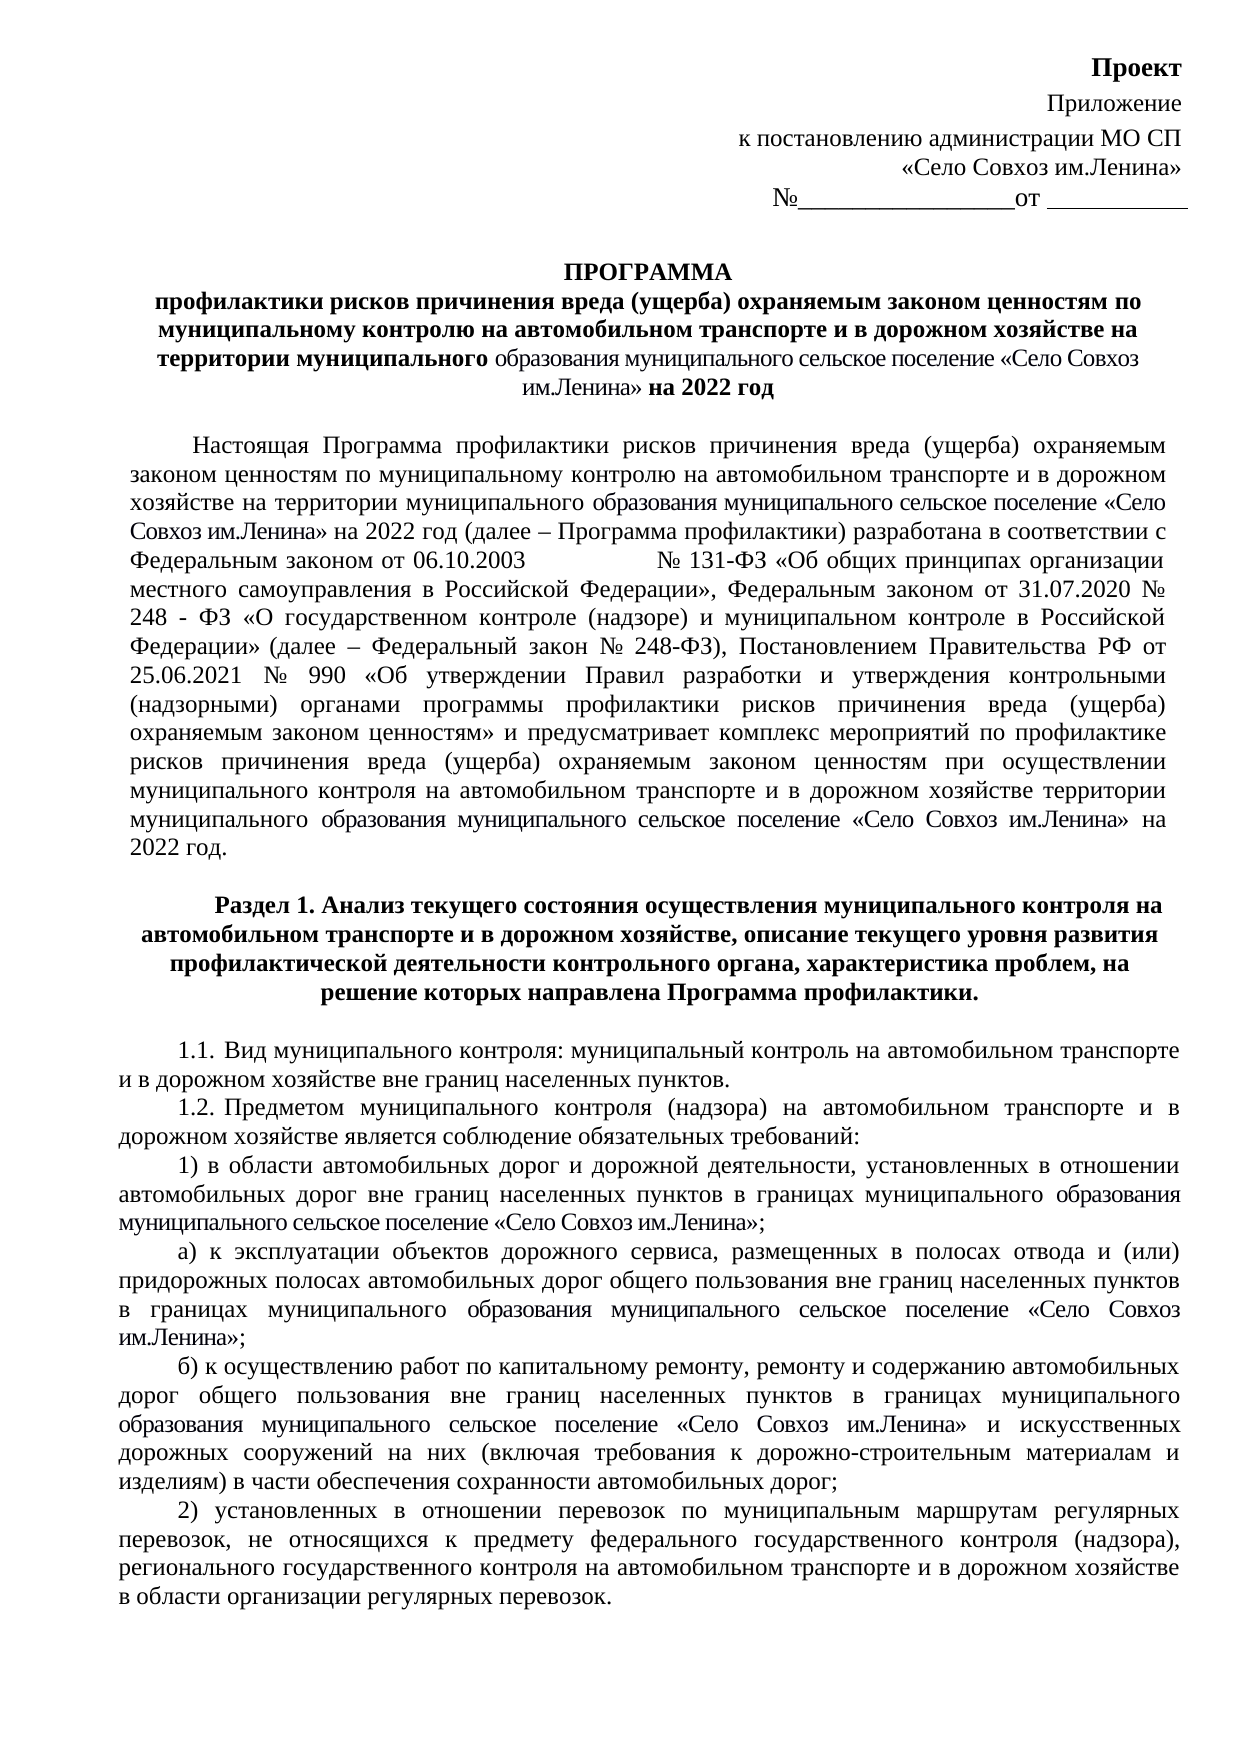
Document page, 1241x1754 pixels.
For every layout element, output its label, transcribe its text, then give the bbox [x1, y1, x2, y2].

text б) к осуществлению работ по капитальному ремонту, ремонту и содержанию автомобильных дорог общего пользования вне границ населенных пунктов в границах муниципального образования муниципального сельское поселение «Село Совхоз им.Ленина» и искусственных дорожных сооружений на них (включая требования к дорожно-строительным материалам и изделиям) в части обеспечения сохранности автомобильных дорог; [118, 1351, 1181, 1495]
list Вид муниципального контроля: муниципальный контроль на автомобильном транспорте и в дорожном хозяйстве вне границ населенных пунктов. [118, 1035, 1181, 1092]
text а) к эксплуатации объектов дорожного сервиса, размещенных в полосах отвода и (или) придорожных полосах автомобильных дорог общего пользования вне границ населенных пунктов в границах муниципального образования муниципального сельское поселение «Село Совхоз им.Ленина»; [118, 1236, 1181, 1351]
text Проект [74, 51, 1182, 82]
text к постановлению администрации МО СП «Село Совхоз им.Ленина» [74, 123, 1182, 181]
text Приложение [74, 88, 1182, 117]
text 1) в области автомобильных дорог и дорожной деятельности, установленных в отношении автомобильных дорог вне границ населенных пунктов в границах муниципального образования муниципального сельское поселение «Село Совхоз им.Ленина»; [118, 1150, 1181, 1236]
text профилактики рисков причинения вреда (ущерба) охраняемым законом ценностям по муниципальному контролю на автомобильном транспорте и в дорожном хозяйстве на территории муниципального образования муниципального сельское поселение «Село Совхоз им.Ленина» на 2022 год [129, 286, 1166, 401]
list Предметом муниципального контроля (надзора) на автомобильном транспорте и в дорожном хозяйстве является соблюдение обязательных требований: [118, 1092, 1181, 1150]
text №________________от [74, 181, 1188, 212]
text ПРОГРАММА [282, 257, 1014, 286]
text 2) установленных в отношении перевозок по муниципальным маршрутам регулярных перевозок, не относящихся к предмету федерального государственного контроля (надзора), регионального государственного контроля на автомобильном транспорте и в дорожном хозяйстве в области организации регулярных перевозок. [118, 1495, 1181, 1610]
text Настоящая Программа профилактики рисков причинения вреда (ущерба) охраняемым законом ценностям по муниципальному контролю на автомобильном транспорте и в дорожном хозяйстве на территории муниципального образования муниципального сельское поселение «Село Совхоз им.Ленина» на 2022 год (далее – Программа профилактики) разработана в соответствии с Федеральным законом от 06.10.2003 № 131-ФЗ «Об общих принципах организации местного самоуправления в Российской Федерации», Федеральным законом от 31.07.2020 № 248 - ФЗ «О государственном контроле (надзоре) и муниципальном контроле в Российской Федерации» (далее – Федеральный закон № 248-ФЗ), Постановлением Правительства РФ от 25.06.2021 № 990 «Об утверждении Правил разработки и утверждения контрольными (надзорными) органами программы профилактики рисков причинения вреда (ущерба) охраняемым законом ценностям» и предусматривает комплекс мероприятий по профилактике рисков причинения вреда (ущерба) охраняемым законом ценностям при осуществлении муниципального контроля на автомобильном транспорте и в дорожном хозяйстве территории муниципального образования муниципального сельское поселение «Село Совхоз им.Ленина» на 2022 год. [129, 430, 1166, 861]
text Раздел 1. Анализ текущего состояния осуществления муниципального контроля на автомобильном транспорте и в дорожном хозяйстве, описание текущего уровня развития профилактической деятельности контрольного органа, характеристика проблем, на решение которых направлена Программа профилактики. [118, 891, 1181, 1006]
